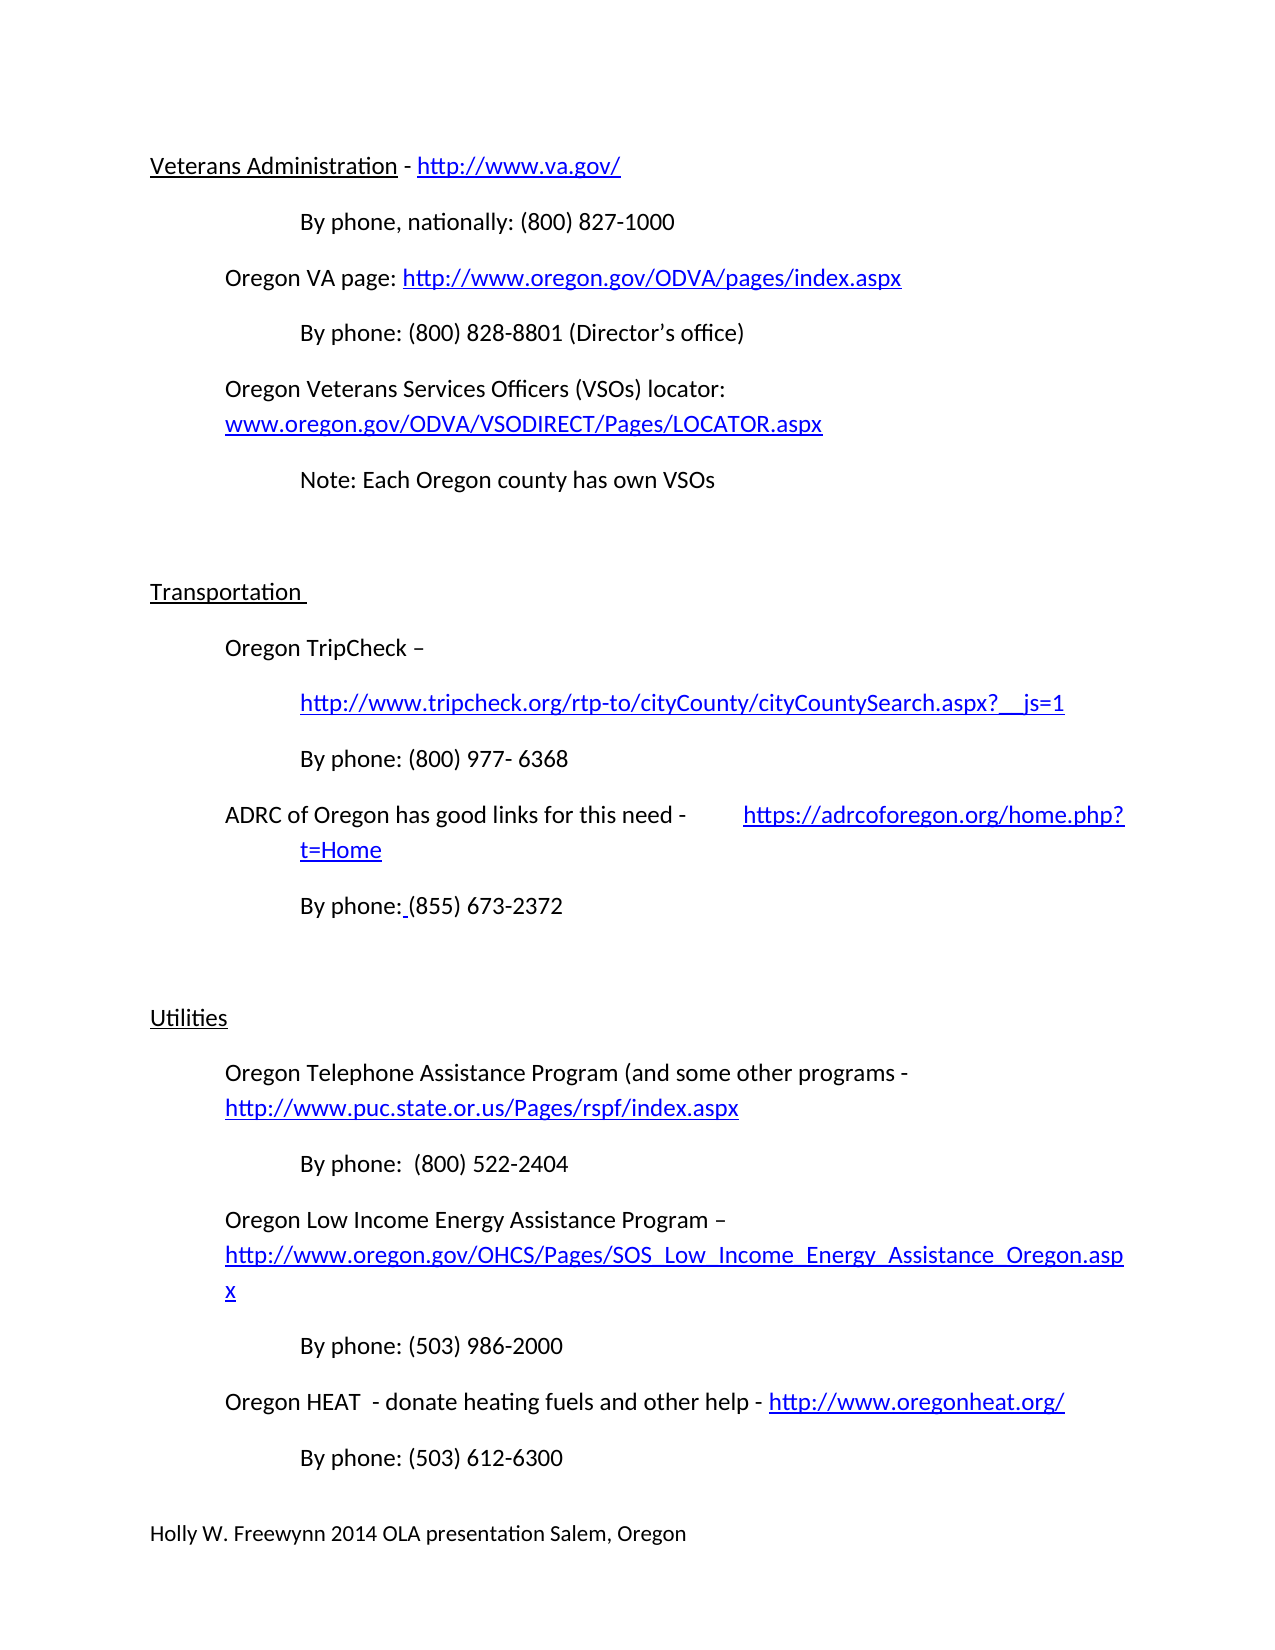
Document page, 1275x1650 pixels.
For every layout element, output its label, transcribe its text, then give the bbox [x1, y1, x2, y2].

text Transportation [150, 576, 1125, 606]
text Oregon HEAT - donate heating fuels and other help - http://www.oregonheat.org/ [225, 1386, 1125, 1416]
text By phone: (800) 828-8801 (Director’s office) [150, 317, 1125, 348]
text By phone, nationally: (800) 827-1000 [150, 206, 1125, 236]
text Utilities [150, 1002, 1125, 1032]
text ADRC of Oregon has good links for this need - https://adrcoforegon.org/home.php?t=Home [225, 799, 1125, 865]
text By phone: (855) 673-2372 [225, 890, 1125, 921]
text Oregon TripCheck – [225, 632, 1125, 662]
text Oregon Veterans Services Officers (VSOs) locator: www.oregon.gov/ODVA/VSODIRECT/Pages/LOCATOR.aspx [225, 373, 1125, 439]
text By phone: (503) 612-6300 [225, 1442, 1125, 1472]
text Veterans Administration - http://www.va.gov/ [150, 150, 1125, 181]
text Oregon Telephone Assistance Program (and some other programs - http://www.puc.state.or.us/Pages/rspf/index.aspx [225, 1057, 1125, 1123]
text By phone: (503) 986-2000 [225, 1330, 1125, 1361]
text Note: Each Oregon county has own VSOs [225, 464, 1125, 495]
text By phone: (800) 977- 6368 [225, 743, 1125, 774]
text http://www.tripcheck.org/rtp-to/cityCounty/cityCountySearch.aspx?__js=1 [225, 687, 1125, 718]
text Oregon Low Income Energy Assistance Program – http://www.oregon.gov/OHCS/Pages/SOS_Low_Income_Energy_Assistance_Oregon.aspx [225, 1204, 1125, 1305]
text By phone: (800) 522-2404 [225, 1148, 1125, 1179]
text Oregon VA page: http://www.oregon.gov/ODVA/pages/index.aspx [150, 262, 1125, 292]
